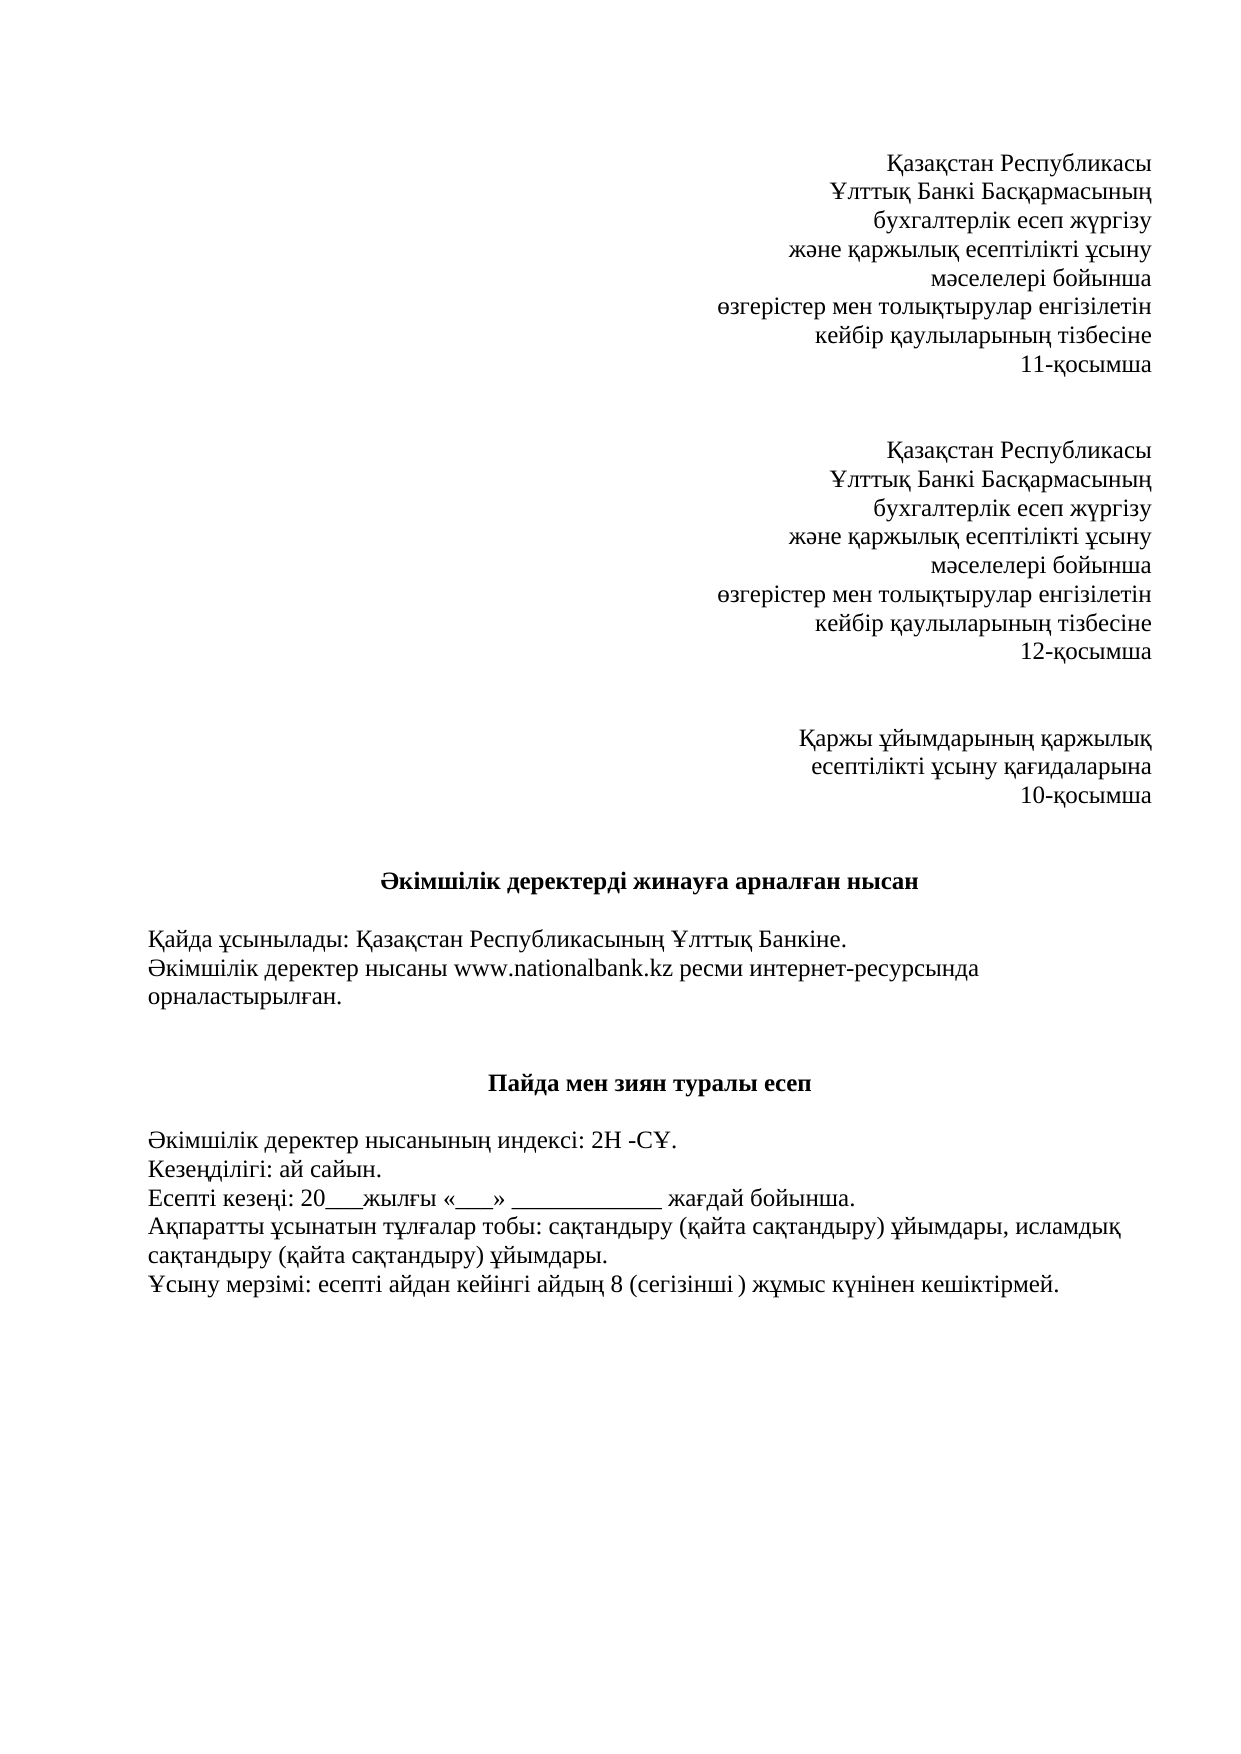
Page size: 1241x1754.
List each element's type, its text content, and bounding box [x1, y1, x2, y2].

text 10-қосымша [148, 780, 1152, 809]
text бухгалтерлік есеп жүргізу [148, 205, 1152, 234]
text есептiлiктi ұсыну қағидаларына [148, 751, 1152, 780]
text және қаржылық есептілікті ұсыну [148, 521, 1152, 550]
text Ұлттық Банкі Басқармасының [148, 464, 1152, 493]
text Әкімшілік деректерді жинауға арналған нысан [148, 866, 1152, 895]
text Кезеңділігі: ай сайын. [148, 1154, 1152, 1183]
text бухгалтерлік есеп жүргізу [148, 493, 1152, 521]
text Ұлттық Банкі Басқармасының [148, 176, 1152, 205]
text Қазақстан Республикасы [148, 148, 1152, 176]
text Әкімшілік деректер нысанының индексі: 2Н -СҰ. [148, 1125, 1152, 1154]
text мәселелері бойынша [148, 263, 1152, 291]
text өзгерістер мен толықтырулар енгізілетін [148, 291, 1152, 320]
text Қазақстан Республикасы [148, 435, 1152, 464]
text Есепті кезеңі: 20___жылғы «___» ____________ жағдай бойынша. [148, 1183, 1152, 1211]
text Қайда ұсынылады: Қазақстан Республикасының Ұлттық Банкіне. [148, 924, 1152, 953]
text Ақпаратты ұсынатын тұлғалар тобы: сақтандыру (қайта сақтандыру) ұйымдары, исламдық сақтандыру (қайта сақтандыру) ұйымдары. [148, 1211, 1152, 1269]
text мәселелері бойынша [148, 550, 1152, 579]
text 11-қосымша [148, 349, 1152, 378]
text және қаржылық есептілікті ұсыну [148, 234, 1152, 263]
text Ұсыну мерзімі: есепті айдан кейінгі айдың 8 (сегізінші ) жұмыс күнінен кешіктірмей. [148, 1269, 1152, 1298]
text Пайда мен зиян туралы есеп [148, 1068, 1152, 1096]
text Әкімшілік деректер нысаны www.nationalbank.kz ресми интернет-ресурсында орналастырылған. [148, 953, 1152, 1010]
text кейбір қаулыларының тізбесіне [148, 320, 1152, 349]
text өзгерістер мен толықтырулар енгізілетін [148, 579, 1152, 608]
text 12-қосымша [148, 636, 1152, 665]
text кейбір қаулыларының тізбесіне [148, 608, 1152, 636]
text Қаржы ұйымдарының қаржылық [148, 723, 1152, 751]
